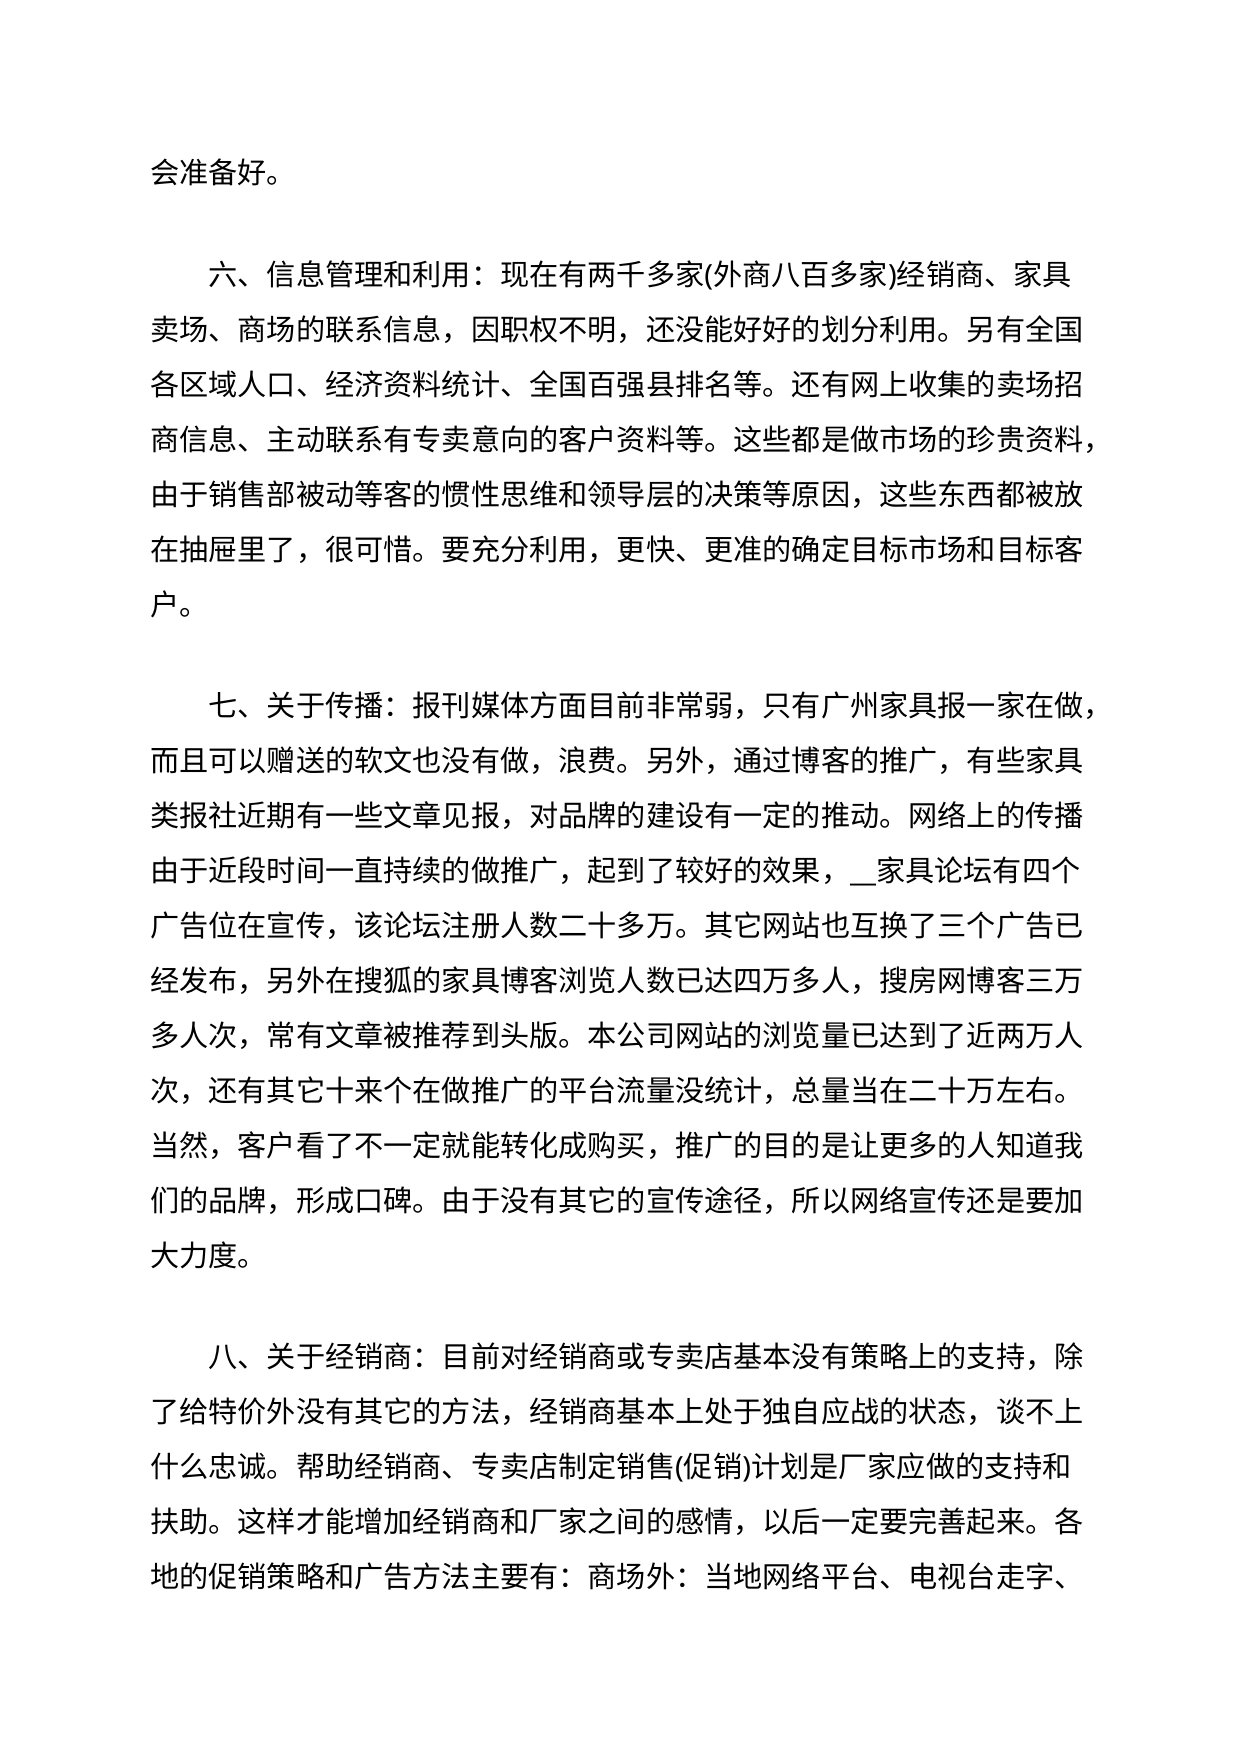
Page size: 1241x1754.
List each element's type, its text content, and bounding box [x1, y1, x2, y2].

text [150, 150, 1090, 192]
text 六、信息管理和利用：现在有两千多家(外商八百多家)经销商、家具卖场、商场的联系信息，因职权不明，还没能好好的划分利用。另有全国各区域人口、经济资料统计、全国百强县排名等。还有网上收集的卖场招商信息、主动联系有专卖意向的客户资料等。这些都是做市场的珍贵资料，由于销售部被动等客的惯性思维和领导层的决策等原因，这些东西都被放在抽屉里了，很可惜。要充分利用，更快、更准的确定目标市场和目标客户。 [150, 252, 1090, 623]
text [150, 1334, 1090, 1596]
text 七、关于传播：报刊媒体方面目前非常弱，只有广州家具报一家在做，而且可以赠送的软文也没有做，浪费。另外，通过博客的推广，有些家具类报社近期有一些文章见报，对品牌的建设有一定的推动。网络上的传播由于近段时间一直持续的做推广，起到了较好的效果，__家具论坛有四个广告位在宣传，该论坛注册人数二十多万。其它网站也互换了三个广告已经发布，另外在搜狐的家具博客浏览人数已达四万多人，搜房网博客三万多人次，常有文章被推荐到头版。本公司网站的浏览量已达到了近两万人次，还有其它十来个在做推广的平台流量没统计，总量当在二十万左右。当然，客户看了不一定就能转化成购买，推广的目的是让更多的人知道我们的品牌，形成口碑。由于没有其它的宣传途径，所以网络宣传还是要加大力度。 [150, 683, 1090, 1274]
